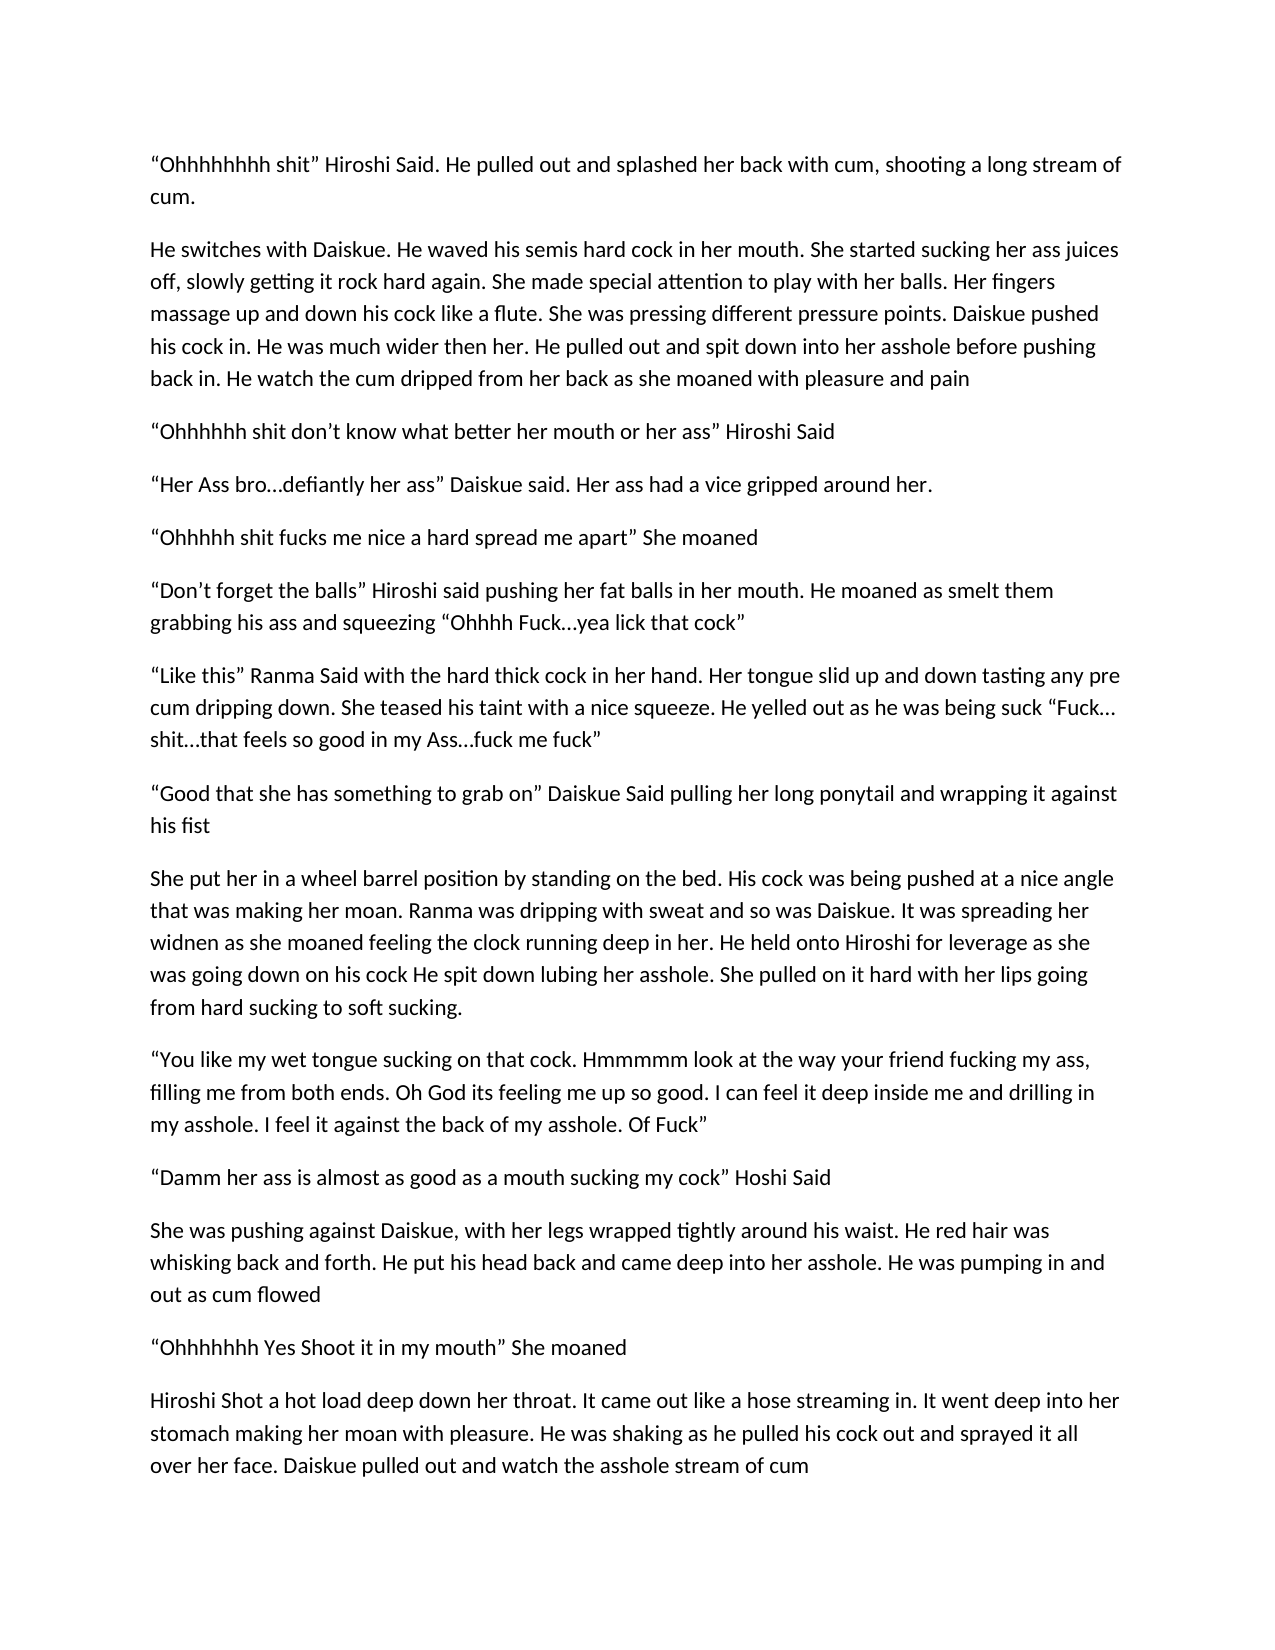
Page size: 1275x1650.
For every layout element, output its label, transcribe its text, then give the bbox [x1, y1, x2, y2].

text “Don’t forget the balls” Hiroshi said pushing her fat balls in her mouth. He moaned as smelt them grabbing his ass and squeezing “Ohhhh Fuck…yea lick that cock” [150, 576, 1125, 636]
text “Ohhhhh shit fucks me nice a hard spread me apart” She moaned [150, 523, 1125, 551]
text “Ohhhhhhh Yes Shoot it in my mouth” She moaned [150, 1333, 1125, 1361]
text “Good that she has something to grab on” Daiskue Said pulling her long ponytail and wrapping it against his fist [150, 779, 1125, 839]
text “Ohhhhhh shit don’t know what better her mouth or her ass” Hiroshi Said [150, 417, 1125, 445]
text “You like my wet tongue sucking on that cock. Hmmmmm look at the way your friend fucking my ass, filling me from both ends. Oh God its feeling me up so good. I can feel it deep inside me and drilling in my asshole. I feel it against the back of my asshole. Of Fuck” [150, 1046, 1125, 1138]
text “Her Ass bro…defiantly her ass” Daiskue said. Her ass had a vice gripped around her. [150, 470, 1125, 498]
text Hiroshi Shot a hot load deep down her throat. It came out like a hose streaming in. It went deep into her stomach making her moan with pleasure. He was shaking as he pulled his cock out and sprayed it all over her face. Daiskue pulled out and watch the asshole stream of cum [150, 1386, 1125, 1479]
text “Damm her ass is almost as good as a mouth sucking my cock” Hoshi Said [150, 1163, 1125, 1191]
text He switches with Daiskue. He waved his semis hard cock in her mouth. She started sucking her ass juices off, slowly getting it rock hard again. She made special attention to play with her balls. Her fingers massage up and down his cock like a flute. She was pressing different pressure points. Daiskue pushed his cock in. He was much wider then her. He pulled out and spit down into her asshole before pushing back in. He watch the cum dripped from her back as she moaned with pleasure and pain [150, 235, 1125, 392]
text She put her in a wheel barrel position by standing on the bed. His cock was being pushed at a nice angle that was making her moan. Ranma was dripping with sweat and so was Daiskue. It was spreading her widnen as she moaned feeling the clock running deep in her. He held onto Hiroshi for leverage as she was going down on his cock He spit down lubing her asshole. She pulled on it hard with her lips going from hard sucking to soft sucking. [150, 864, 1125, 1021]
text “Like this” Ranma Said with the hard thick cock in her hand. Her tongue slid up and down tasting any pre cum dripping down. She teased his taint with a nice squeeze. He yelled out as he was being suck “Fuck…shit…that feels so good in my Ass…fuck me fuck” [150, 661, 1125, 754]
text “Ohhhhhhhh shit” Hiroshi Said. He pulled out and splashed her back with cum, shooting a long stream of cum. [150, 150, 1125, 210]
text She was pushing against Daiskue, with her legs wrapped tightly around his waist. He red hair was whisking back and forth. He put his head back and came deep into her asshole. He was pumping in and out as cum flowed [150, 1216, 1125, 1308]
